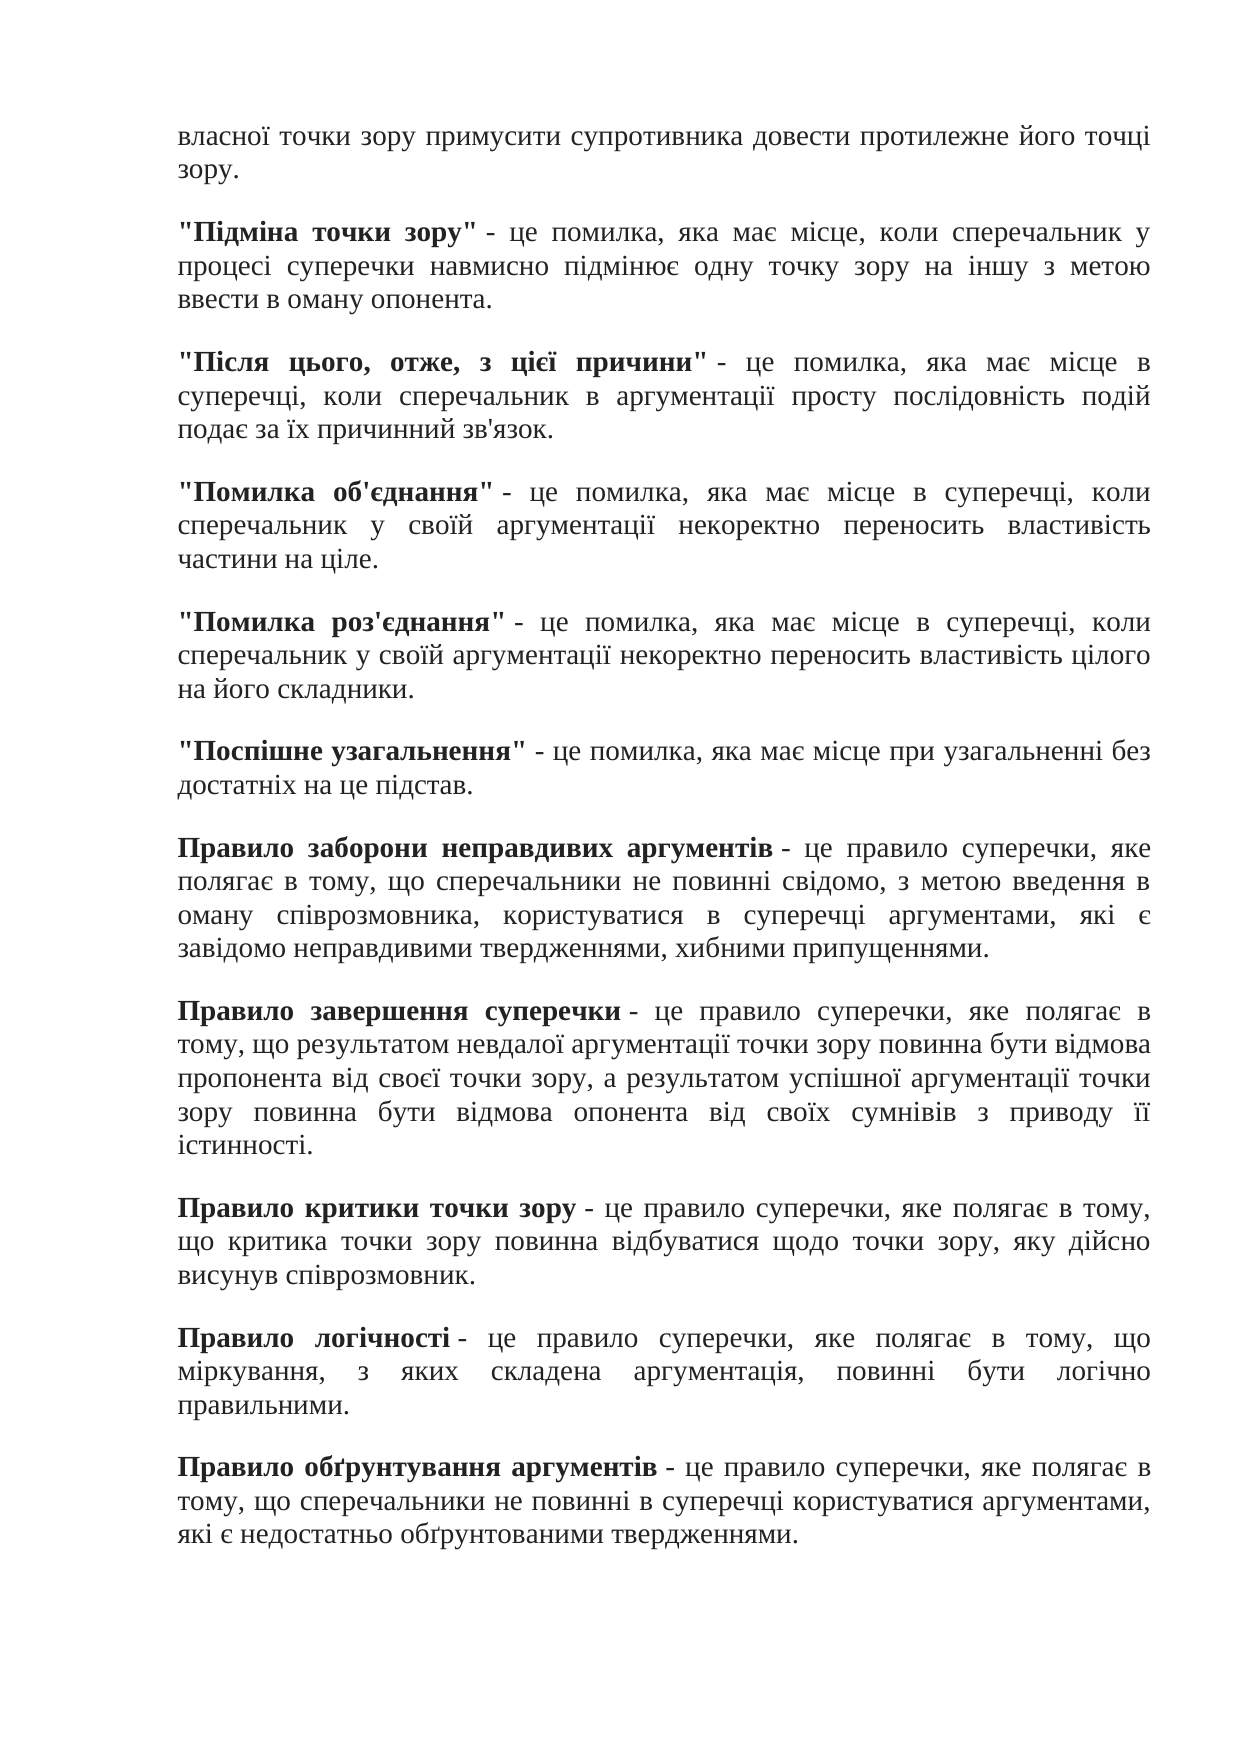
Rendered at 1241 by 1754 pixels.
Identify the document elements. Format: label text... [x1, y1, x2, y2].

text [177, 118, 1152, 185]
text "Після цього, отже, з цієї причини" - це помилка, яка має місце в суперечці, коли сперечальник в аргументації просту послідовність подій подає за їх причинний зв'язок. [177, 344, 1152, 445]
text "Помилка роз'єднання" - це помилка, яка має місце в суперечці, коли сперечальник у своїй аргументації некоректно переносить властивість цілого на його складники. [177, 604, 1152, 704]
text Правило завершення суперечки - це правило суперечки, яке полягає в тому, що результатом невдалої аргументації точки зору повинна бути відмова пропонента від своєї точки зору, а результатом успішної аргументації точки зору повинна бути відмова опонента від своїх сумнівів з приводу її істинності. [177, 993, 1152, 1161]
text "Поспішне узагальнення" - це помилка, яка має місце при узагальненні без достатніх на це підстав. [177, 733, 1152, 801]
text "Помилка об'єднання" - це помилка, яка має місце в суперечці, коли сперечальник у своїй аргументації некоректно переносить властивість частини на ціле. [177, 474, 1152, 574]
text Правило заборони неправдивих аргументів - це правило суперечки, яке полягає в тому, що сперечальники не повинні свідомо, з метою введення в оману співрозмовника, користуватися в суперечці аргументами, які є завідомо неправдивими твердженнями, хибними припущеннями. [177, 830, 1152, 964]
text "Підміна точки зору" - це помилка, яка має місце, коли сперечальник у процесі суперечки навмисно підмінює одну точку зору на іншу з метою ввести в оману опонента. [177, 214, 1152, 315]
text Правило логічності - це правило суперечки, яке полягає в тому, що міркування, з яких складена аргументація, повинні бути логічно правильними. [177, 1320, 1152, 1420]
text Правило критики точки зору - це правило суперечки, яке полягає в тому, що критика точки зору повинна відбуватися щодо точки зору, яку дійсно висунув співрозмовник. [177, 1190, 1152, 1291]
text Правило обґрунтування аргументів - це правило суперечки, яке полягає в тому, що сперечальники не повинні в суперечці користуватися аргументами, які є недостатньо обґрунтованими твердженнями. [177, 1449, 1152, 1550]
